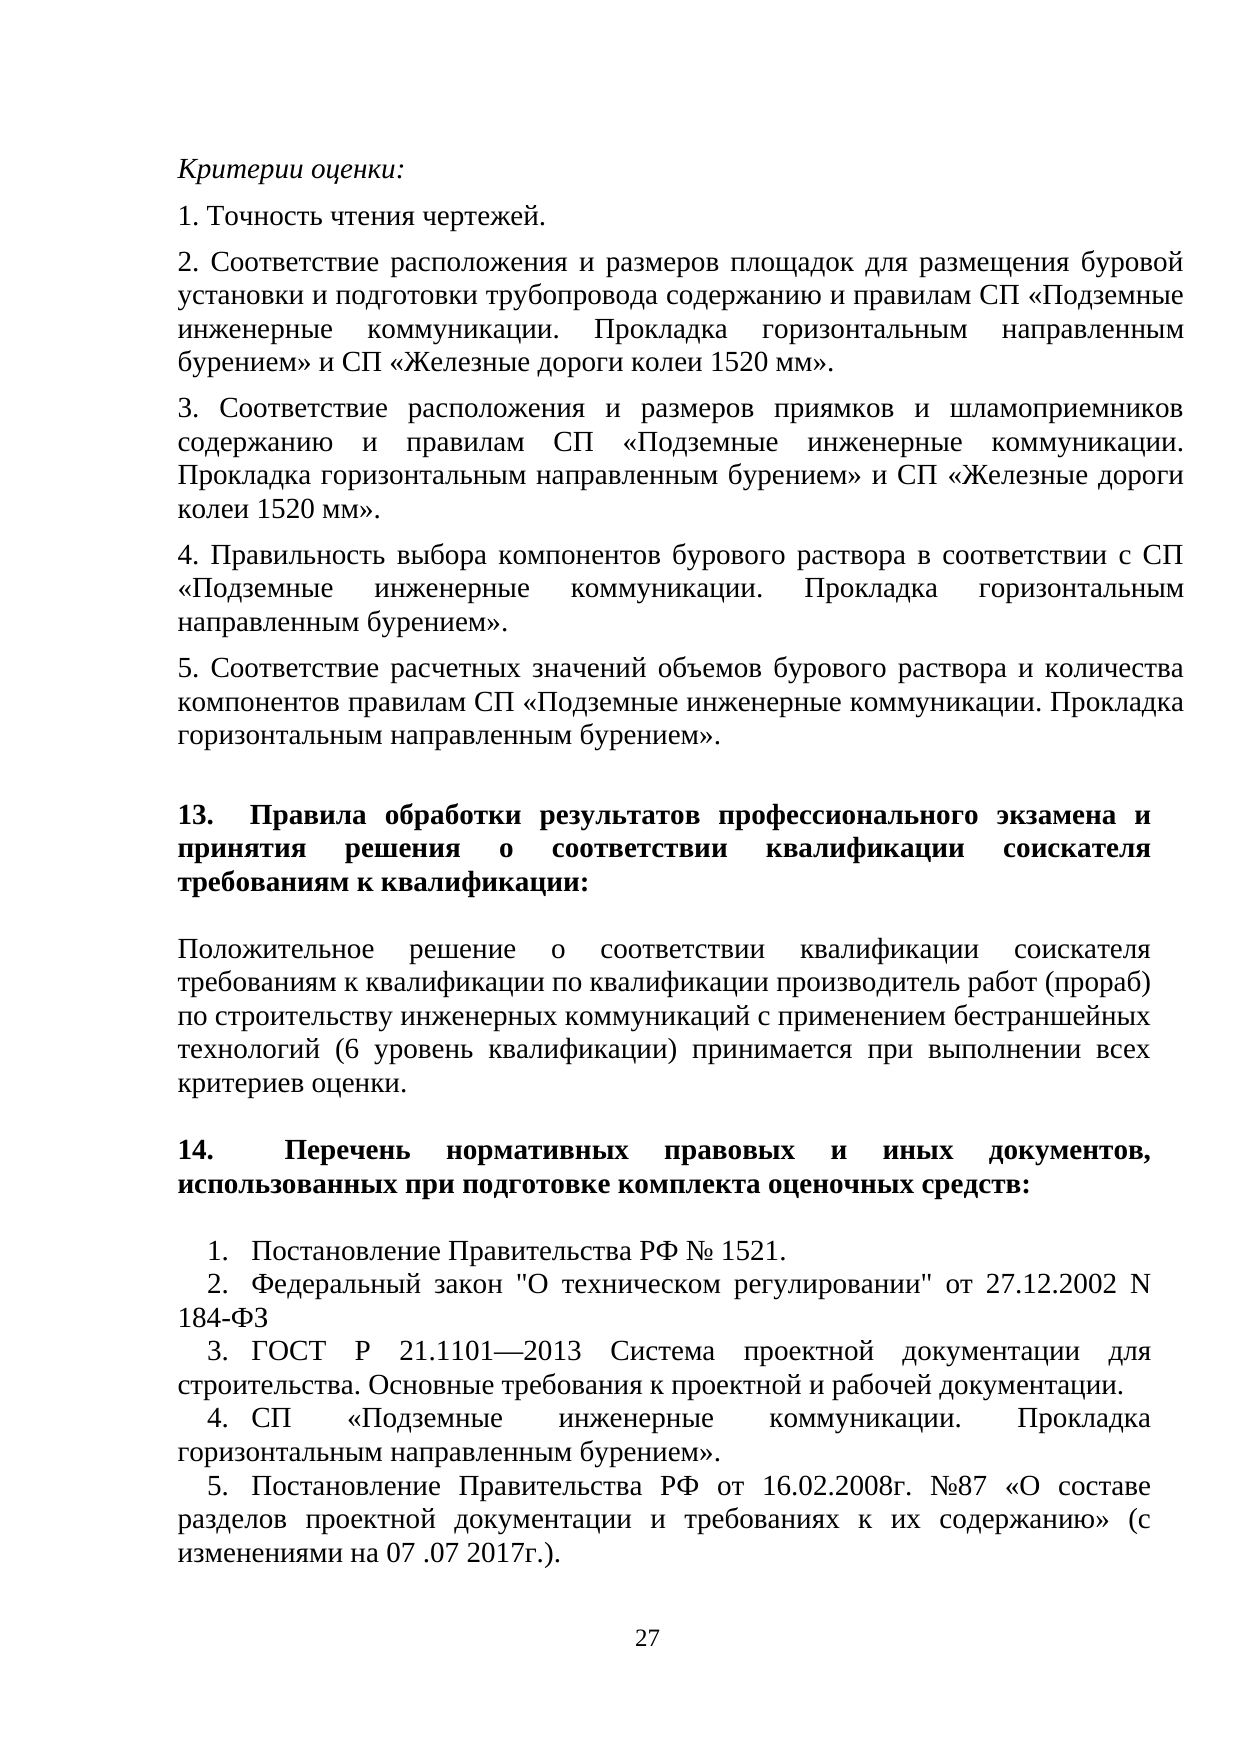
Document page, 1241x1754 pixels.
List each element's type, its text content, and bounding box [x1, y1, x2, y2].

text 14. Перечень нормативных правовых и иных документов, использованных при подготовке комплекта оценочных средств: [177, 1132, 1152, 1199]
list Федеральный закон "О техническом регулировании" от 27.12.2002 N 184-ФЗ [177, 1266, 1152, 1333]
text 13. Правила обработки результатов профессионального экзамена и принятия решения о соответствии квалификации соискателя требованиям к квалификации: [177, 797, 1152, 897]
list Постановление Правительства РФ № 1521. [177, 1233, 1152, 1266]
list ГОСТ Р 21.1101—2013 Система проектной документации для строительства. Основные требования к проектной и рабочей документации. [177, 1333, 1152, 1401]
list Постановление Правительства РФ от 16.02.2008г. №87 «О составе разделов проектной документации и требованиях к их содержанию» (с изменениями на 07 .07 2017г.). [177, 1468, 1152, 1568]
list СП «Подземные инженерные коммуникации. Прокладка горизонтальным направленным бурением». [177, 1401, 1152, 1468]
text Положительное решение о соответствии квалификации соискателя требованиям к квалификации по квалификации производитель работ (прораб) по строительству инженерных коммуникаций с применением бестраншейных технологий (6 уровень квалификации) принимается при выполнении всех критериев оценки. [177, 931, 1152, 1099]
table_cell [166, 118, 1196, 797]
